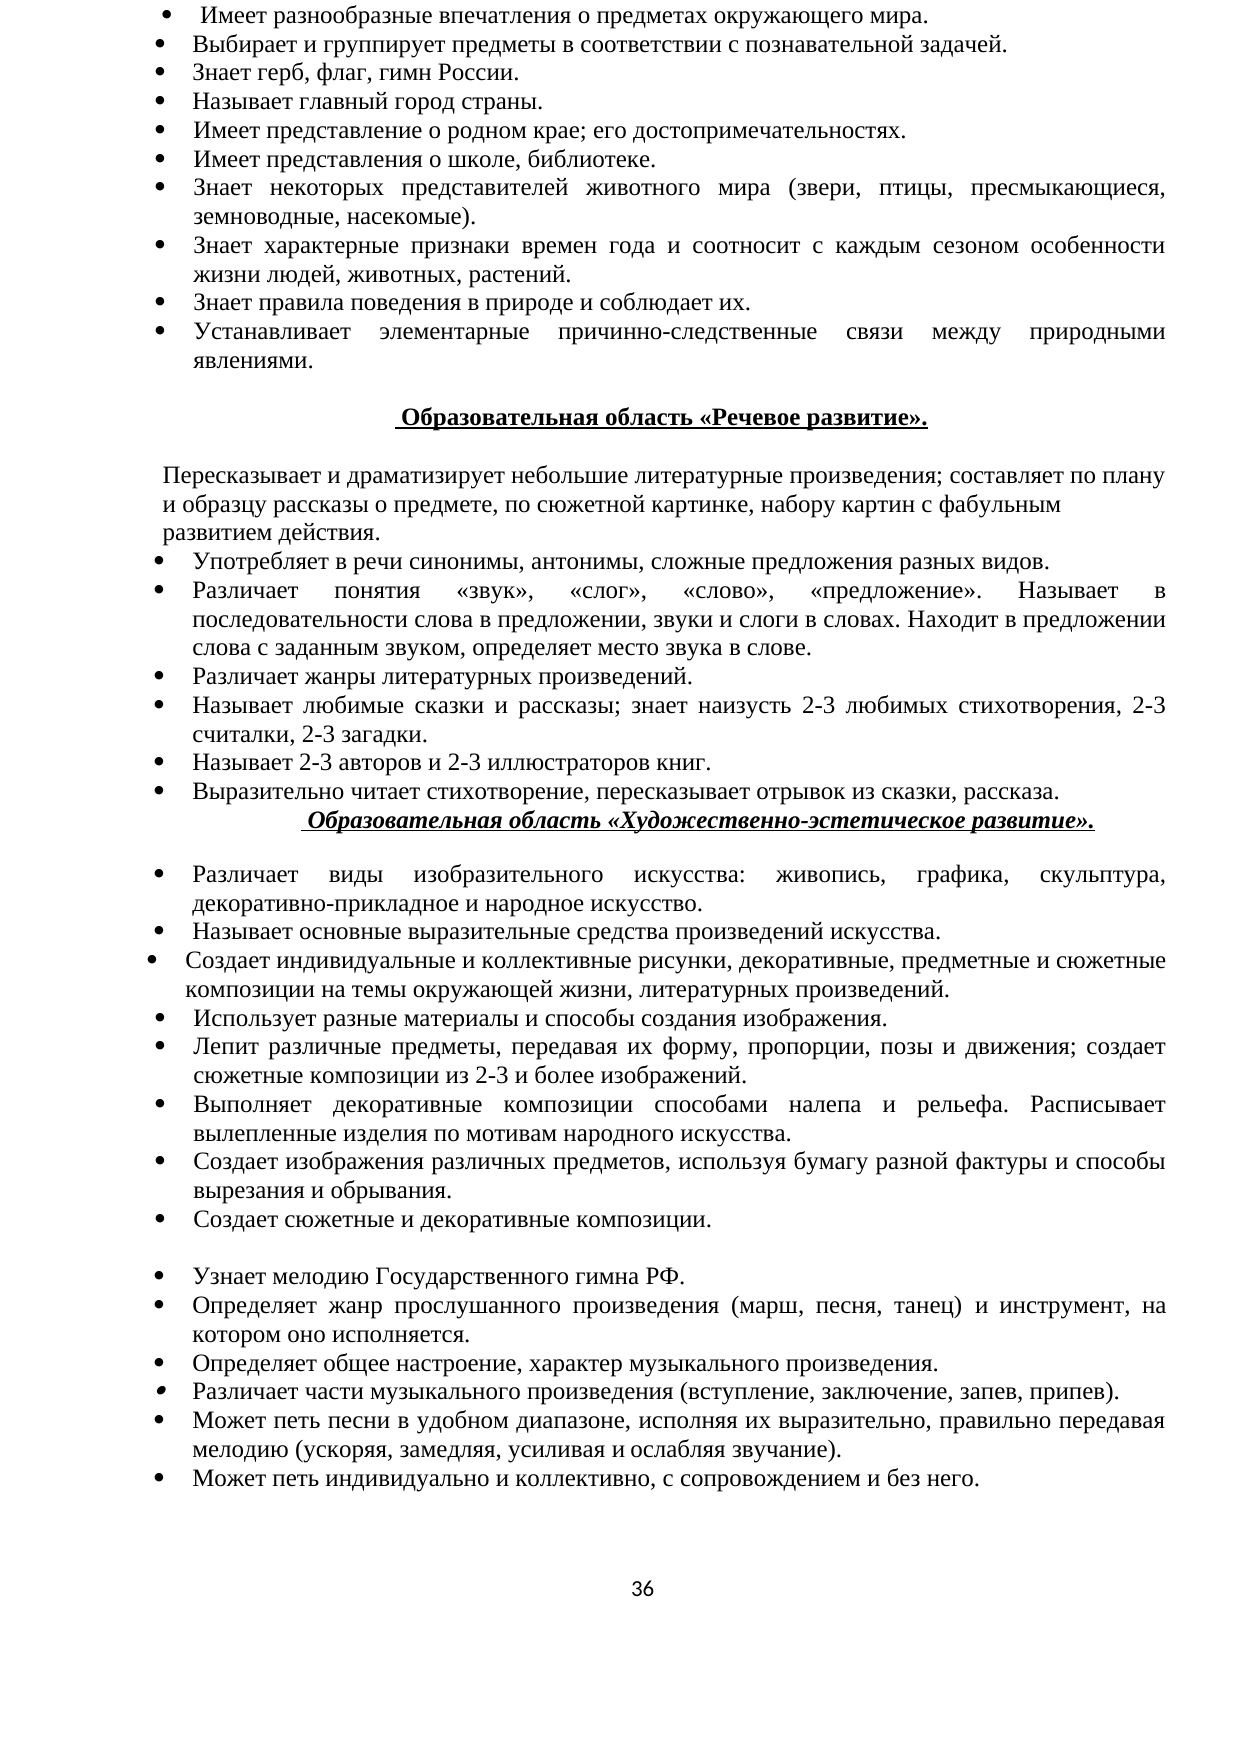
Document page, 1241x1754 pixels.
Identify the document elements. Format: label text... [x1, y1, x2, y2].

list Различает части музыкального произведения (вступление, заключение, запев, припев). [154, 1376, 1167, 1405]
list Создает сюжетные и декоративные композиции. [156, 1204, 1167, 1233]
list Определяет жанр прослушанного произведения (марш, песня, танец) и инструмент, на котором оно исполняется. [154, 1290, 1167, 1348]
list Знает некоторых представителей животного мира (звери, птицы, пресмыкающиеся, земноводные, насекомые). [156, 172, 1167, 230]
list Знает характерные признаки времен года и соотносит с каждым сезоном особенности жизни людей, животных, растений. [156, 230, 1167, 287]
list Имеет представление о родном крае; его достопримечательностях. [156, 115, 1167, 144]
text Образовательная область «Художественно-эстетическое развитие». [229, 805, 1167, 834]
list Употребляет в речи синонимы, антонимы, сложные предложения разных видов. [154, 546, 1167, 575]
list Может петь песни в удобном диапазоне, исполняя их выразительно, правильно передавая мелодию (ускоряя, замедляя, усиливая и ослабляя звучание). [154, 1405, 1167, 1463]
list Различает жанры литературных произведений. [154, 661, 1167, 690]
list Выразительно читает стихотворение, пересказывает отрывок из сказки, рассказа. [154, 776, 1167, 805]
text Образовательная область «Речевое развитие». [156, 402, 1167, 431]
list Имеет представления о школе, библиотеке. [156, 144, 1167, 172]
list Определяет общее настроение, характер музыкального произведения. [154, 1348, 1167, 1376]
list Выполняет декоративные композиции способами налепа и рельефа. Расписывает вылепленные изделия по мотивам народного искусства. [156, 1089, 1167, 1146]
list Знает герб, флаг, гимн России. [156, 57, 1167, 86]
list Называет 2-3 авторов и 2-3 иллюстраторов книг. [154, 747, 1167, 776]
list Различает виды изобразительного искусства: живопись, графика, скульптура, декоративно-прикладное и народное искусство. [154, 859, 1167, 916]
list Называет любимые сказки и рассказы; знает наизусть 2-3 любимых стихотворения, 2-3 считалки, 2-3 загадки. [154, 690, 1167, 747]
list Узнает мелодию Государственного гимна РФ. [154, 1261, 1167, 1290]
list Использует разные материалы и способы создания изображения. [156, 1003, 1167, 1031]
list Создает индивидуальные и коллективные рисунки, декоративные, предметные и сюжетные композиции на темы окружающей жизни, литературных произведений. [148, 945, 1167, 1003]
list Имеет разнообразные впечатления о предметах окружающего мира. [162, 0, 1167, 29]
list Знает правила поведения в природе и соблюдает их. [156, 287, 1167, 316]
list Выбирает и группирует предметы в соответствии с познавательной задачей. [156, 29, 1167, 57]
list Называет главный город страны. [156, 86, 1167, 115]
list Лепит различные предметы, передавая их форму, пропорции, позы и движения; создает сюжетные композиции из 2-3 и более изображений. [156, 1031, 1167, 1089]
list Устанавливает элементарные причинно-следственные связи между природными явлениями. [156, 316, 1167, 374]
list Называет основные выразительные средства произведений искусства. [154, 916, 1167, 945]
list Различает понятия «звук», «слог», «слово», «предложение». Называет в последовательности слова в предложении, звуки и слоги в словах. Находит в предложении слова с заданным звуком, определяет место звука в слове. [154, 575, 1167, 661]
list Создает изображения различных предметов, используя бумагу разной фактуры и способы вырезания и обрывания. [156, 1146, 1167, 1204]
list Может петь индивидуально и коллективно, с сопровождением и без него. [154, 1463, 1167, 1491]
text Пересказывает и драматизирует небольшие литературные произведения; составляет по плану и образцу рассказы о предмете, по сюжетной картинке, набору картин с фабульным развитием действия. [162, 460, 1167, 546]
